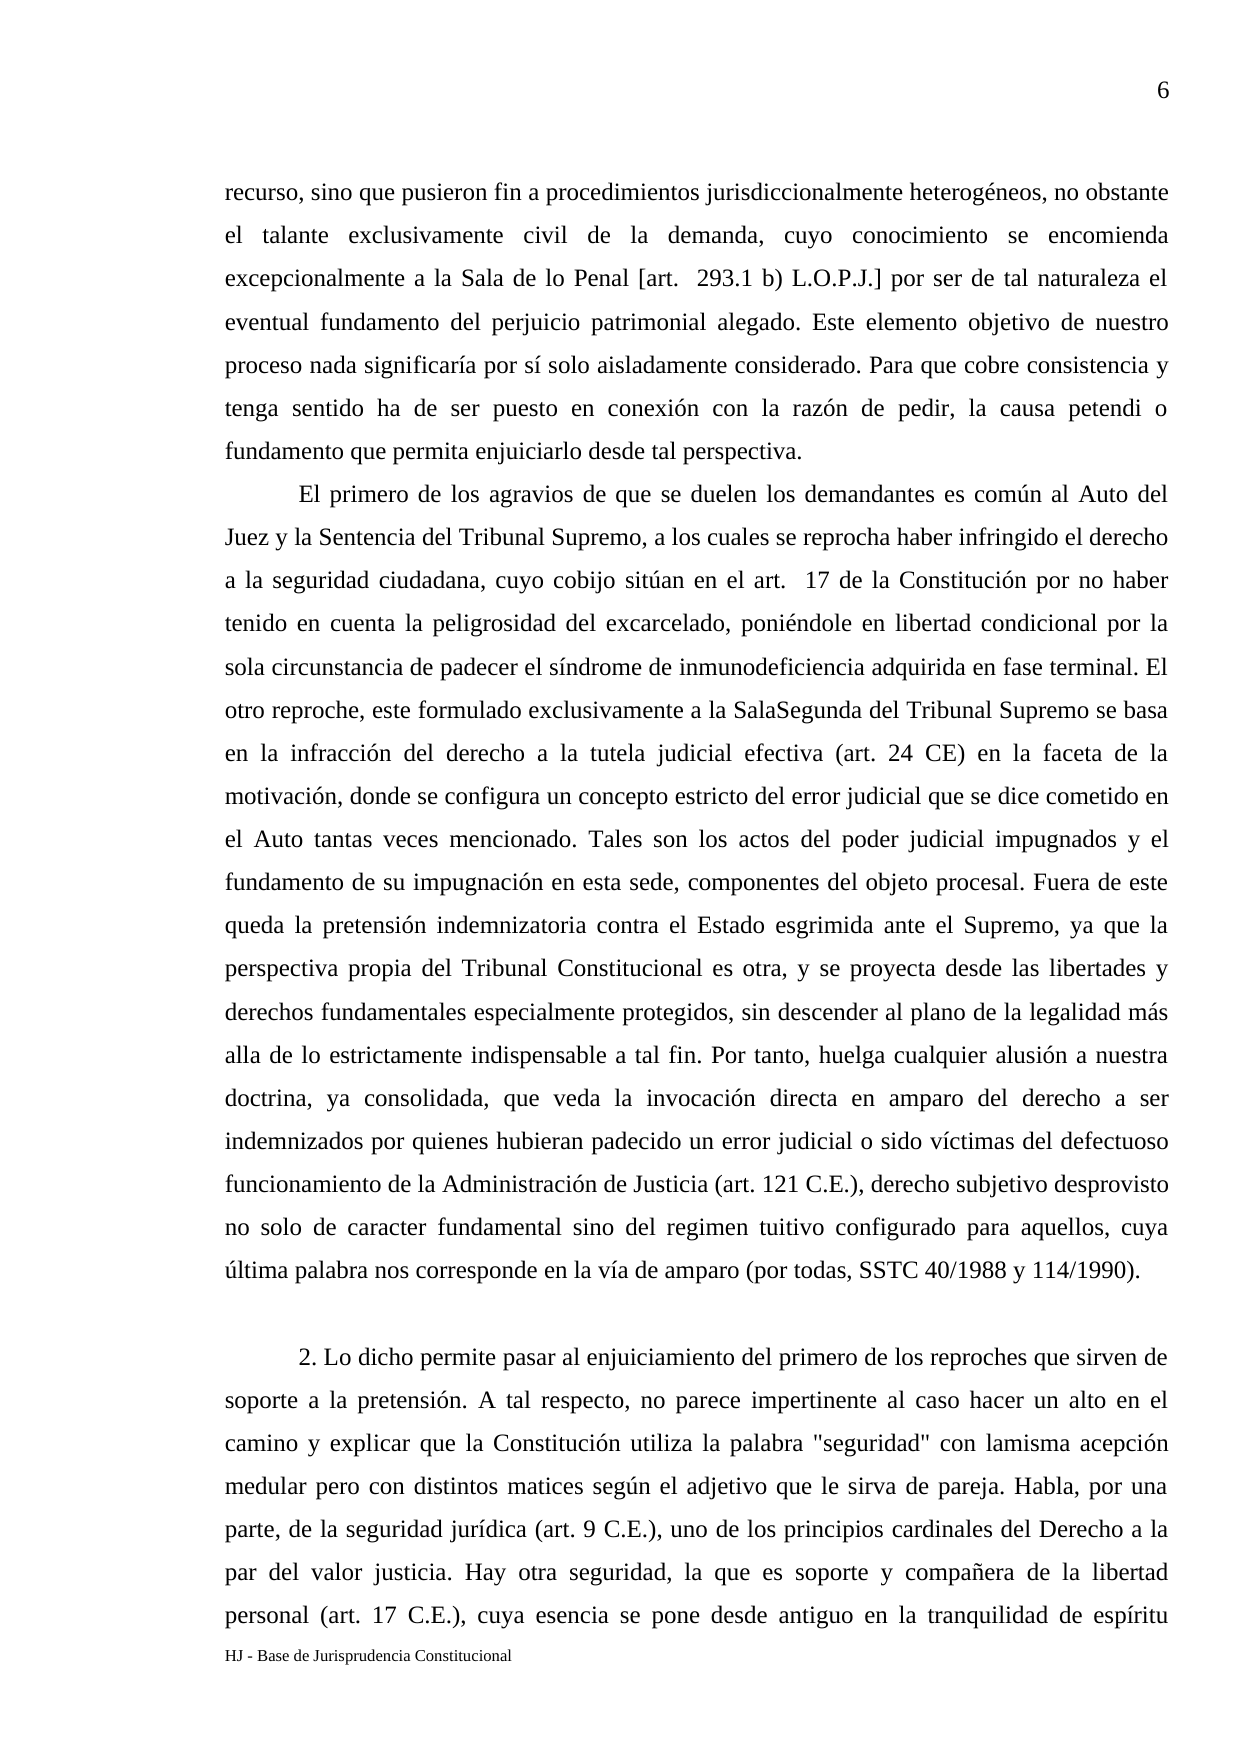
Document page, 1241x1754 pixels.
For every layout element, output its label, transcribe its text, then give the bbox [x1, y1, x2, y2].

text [224, 1342, 1169, 1629]
text El primero de los agravios de que se duelen los demandantes es común al Auto del Juez y la Sentencia del Tribunal Supremo, a los cuales se reprocha haber infringido el derecho a la seguridad ciudadana, cuyo cobijo sitúan en el art. 17 de la Constitución por no haber tenido en cuenta la peligrosidad del excarcelado, poniéndole en libertad condicional por la sola circunstancia de padecer el síndrome de inmunodeficiencia adquirida en fase terminal. El otro reproche, este formulado exclusivamente a la SalaSegunda del Tribunal Supremo se basa en la infracción del derecho a la tutela judicial efectiva (art. 24 CE) en la faceta de la motivación, donde se configura un concepto estricto del error judicial que se dice cometido en el Auto tantas veces mencionado. Tales son los actos del poder judicial impugnados y el fundamento de su impugnación en esta sede, componentes del objeto procesal. Fuera de este queda la pretensión indemnizatoria contra el Estado esgrimida ante el Supremo, ya que la perspectiva propia del Tribunal Constitucional es otra, y se proyecta desde las libertades y derechos fundamentales especialmente protegidos, sin descender al plano de la legalidad más alla de lo estrictamente indispensable a tal fin. Por tanto, huelga cualquier alusión a nuestra doctrina, ya consolidada, que veda la invocación directa en amparo del derecho a ser indemnizados por quienes hubieran padecido un error judicial o sido víctimas del defectuoso funcionamiento de la Administración de Justicia (art. 121 C.E.), derecho subjetivo desprovisto no solo de caracter fundamental sino del regimen tuitivo configurado para aquellos, cuya última palabra nos corresponde en la vía de amparo (por todas, SSTC 40/1988 y 114/1990). [224, 479, 1169, 1284]
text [224, 177, 1169, 465]
